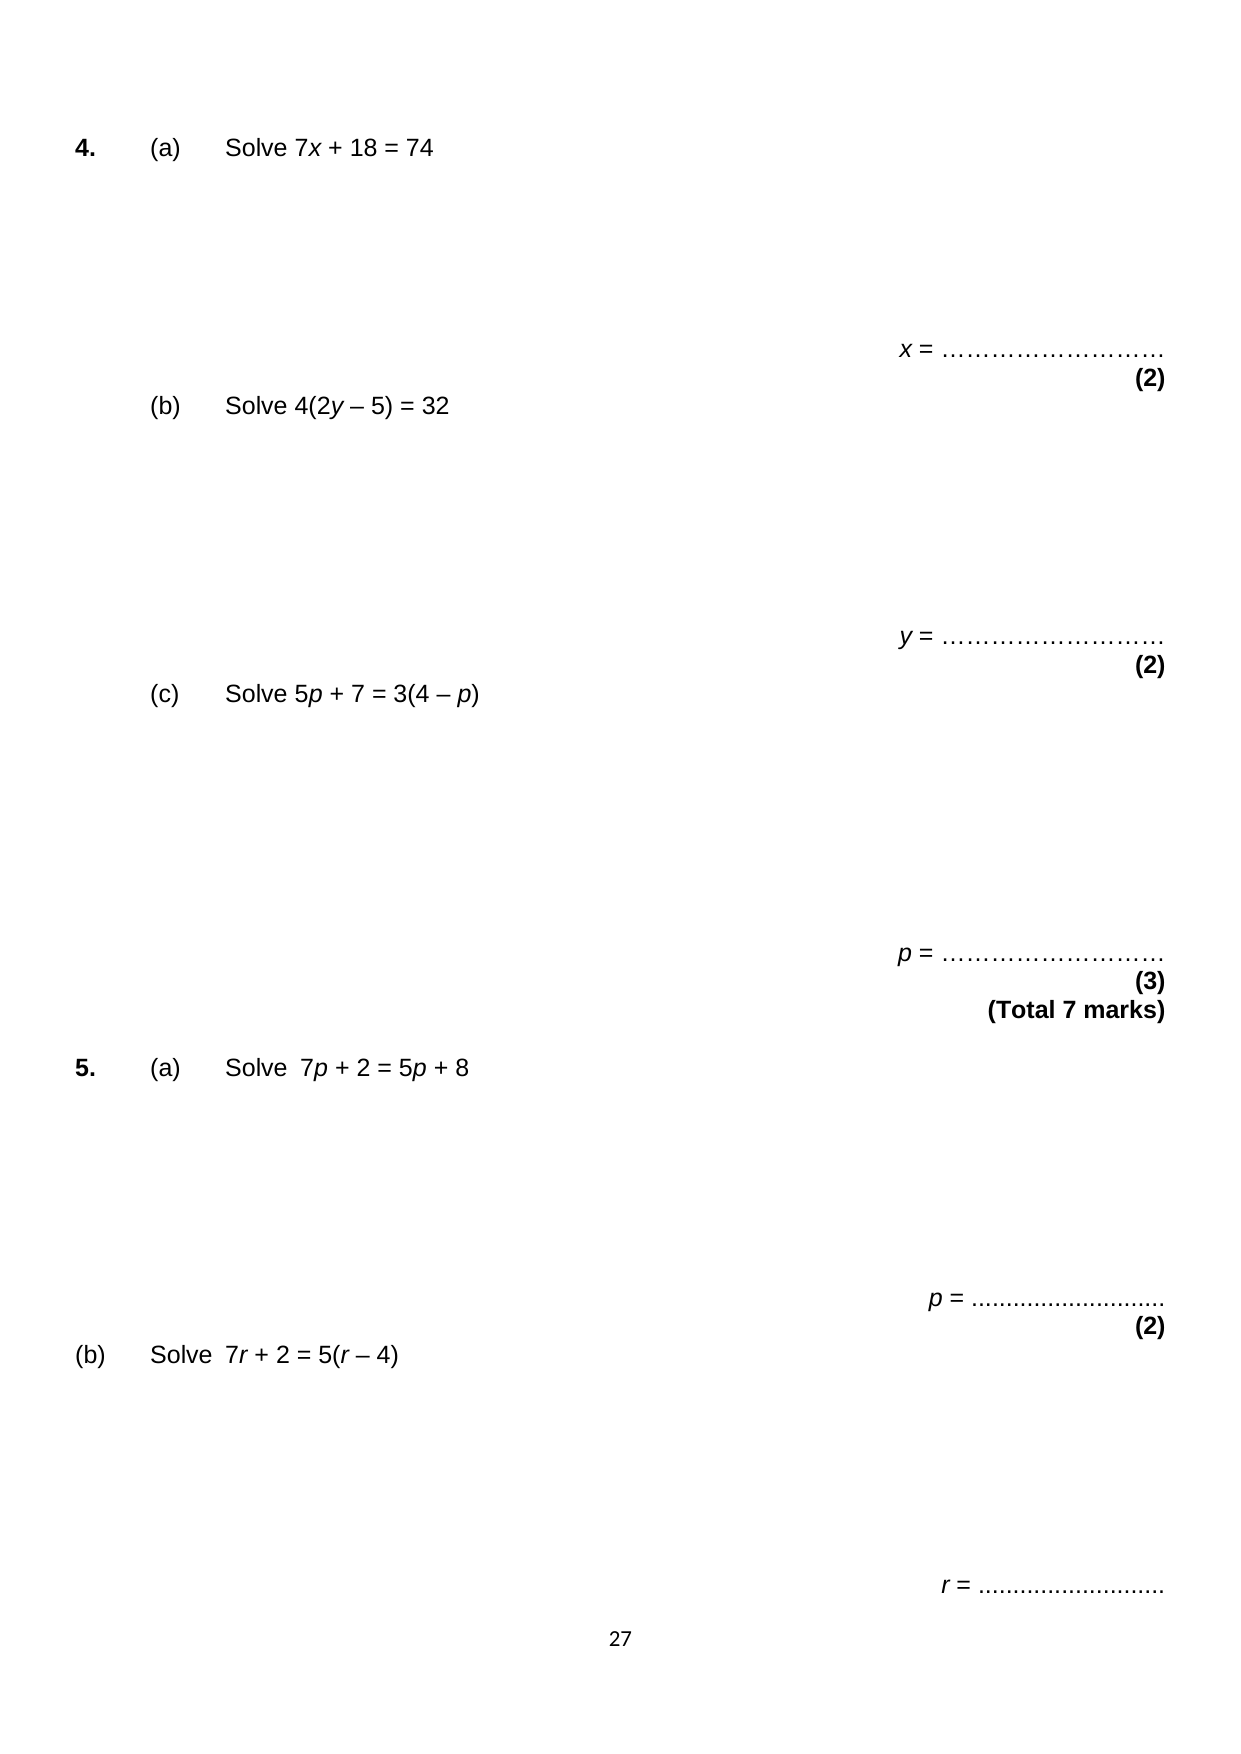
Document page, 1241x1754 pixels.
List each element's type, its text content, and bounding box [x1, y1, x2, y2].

text (3) [75, 966, 1165, 995]
text p = ............................ [75, 1282, 1165, 1311]
text p = ……………………… [75, 937, 1165, 966]
text (b) Solve 7r + 2 = 5(r – 4) [75, 1340, 1165, 1369]
text x = ……………………… [75, 334, 1165, 362]
text r = ........................... [75, 1570, 1165, 1599]
text 5. (a) Solve 7p + 2 = 5p + 8 [75, 1052, 1165, 1081]
text (c) Solve 5p + 7 = 3(4 – p) [75, 679, 1165, 707]
text (b) Solve 4(2y – 5) = 32 [75, 391, 1165, 420]
text (2) [75, 1311, 1165, 1340]
text 4. (a) Solve 7x + 18 = 74 [75, 132, 1165, 161]
text (2) [75, 362, 1165, 391]
text y = ……………………… [75, 621, 1165, 650]
text (Total 7 marks) [75, 995, 1165, 1024]
text (2) [75, 650, 1165, 679]
